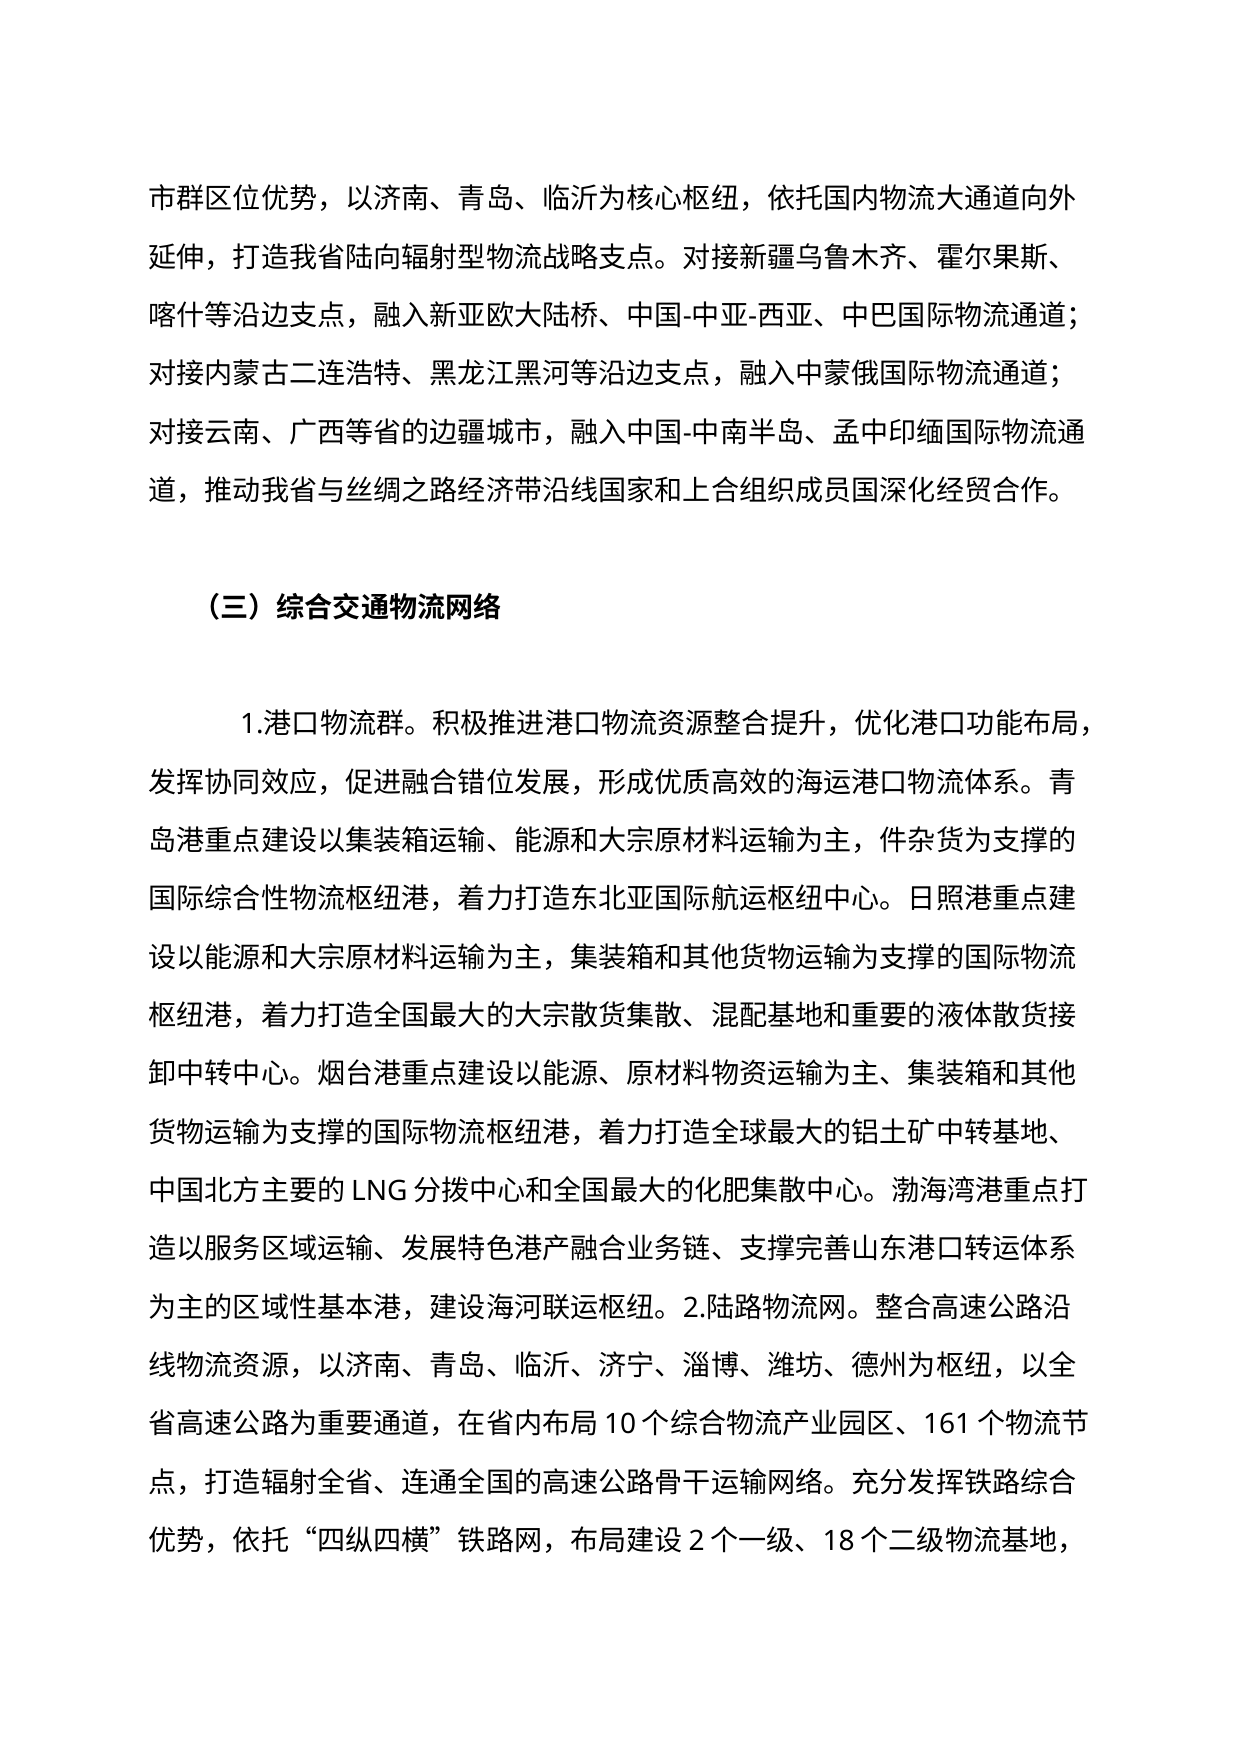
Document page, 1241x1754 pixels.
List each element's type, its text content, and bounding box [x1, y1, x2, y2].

subtitle （三）综合交通物流网络 [148, 570, 1092, 629]
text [148, 162, 1092, 512]
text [148, 687, 1092, 1562]
